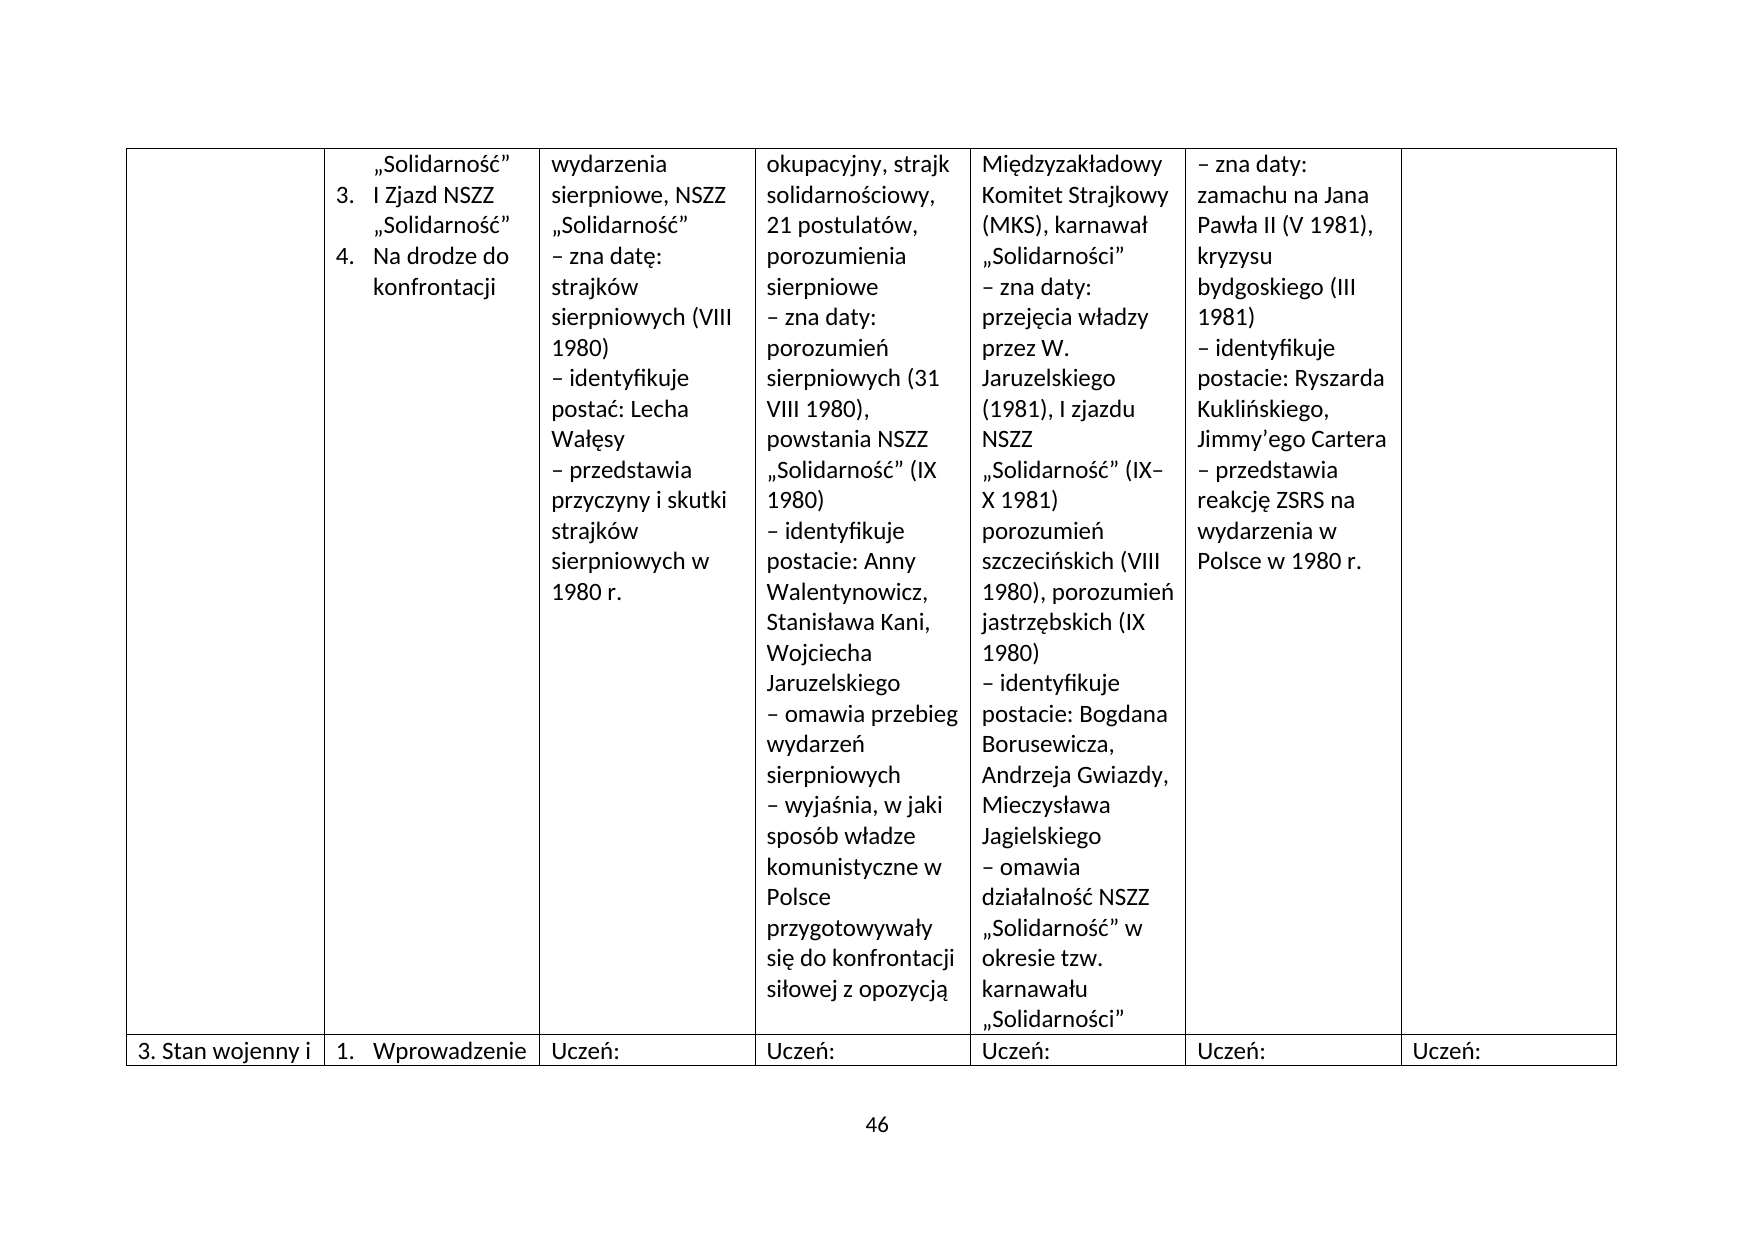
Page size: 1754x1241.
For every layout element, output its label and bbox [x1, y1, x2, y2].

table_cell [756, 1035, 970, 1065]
table_cell [971, 149, 1185, 1034]
table_cell [325, 1035, 539, 1065]
table_cell [1186, 1035, 1401, 1065]
table_cell [540, 149, 755, 1034]
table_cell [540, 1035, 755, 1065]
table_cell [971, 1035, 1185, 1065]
table_cell [325, 149, 539, 1034]
table_cell [756, 149, 970, 1034]
table_cell [127, 149, 324, 1034]
table_cell [1402, 149, 1616, 1034]
table_cell [1186, 149, 1401, 1034]
table_cell [1402, 1035, 1616, 1065]
table_cell [127, 1035, 324, 1065]
